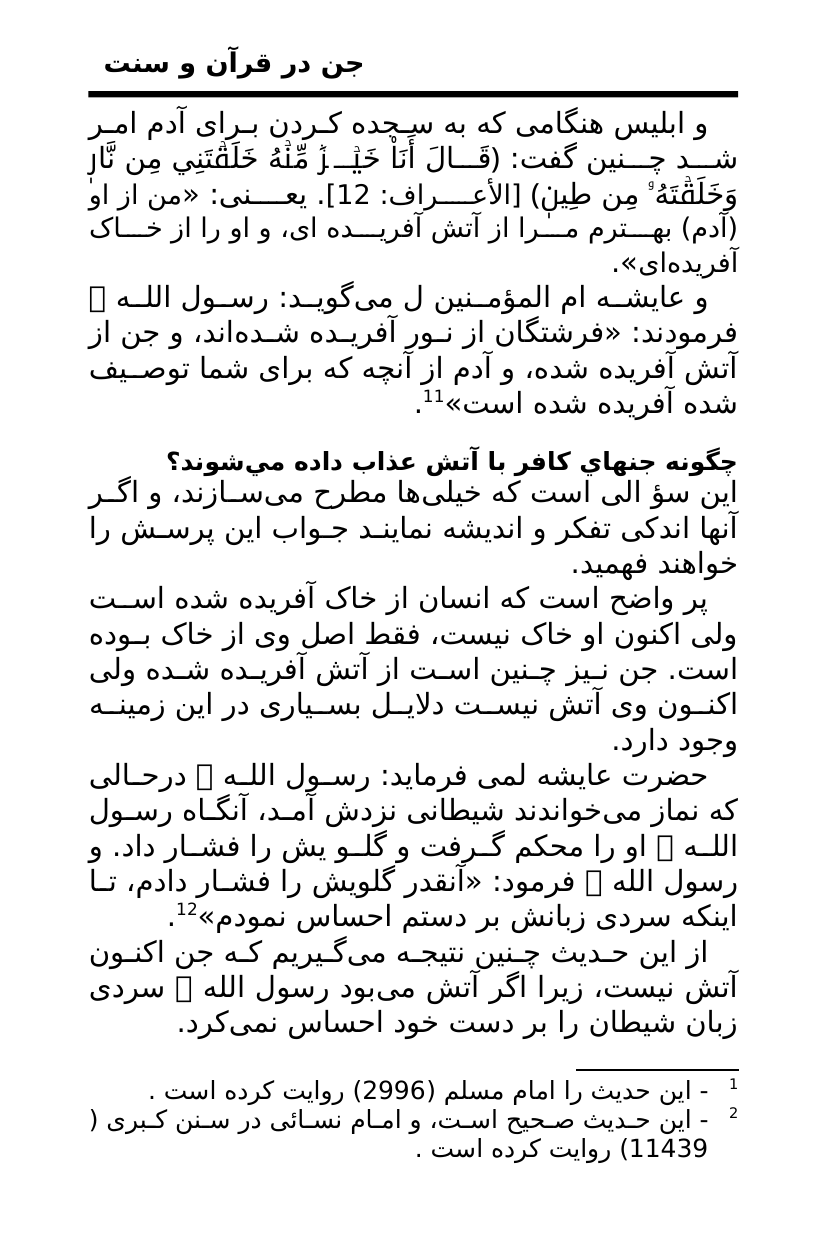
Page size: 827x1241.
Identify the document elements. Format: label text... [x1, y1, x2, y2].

text پر واضح است که انسان از خاک آفریده شده است ولی اکنون او خاک نیست، فقط اصل وی از خاک بوده است. جن نیز چنین است از آتش آفریده شده ولی اکنون وی آتش نیست دلایل بسیاری در این زمینه وجود دارد. [89, 582, 738, 757]
text و عایشه ام المؤمنین ل می‌گوید: رسول الله فرمودند: «فرشتگان از نور آفریده شده‌اند، و جن از آتش آفریده شده، و آدم از آنچه که برای شما توصیف شده آفریده شده است»1. [89, 280, 738, 420]
text حضرت عایشه لمی فرماید: رسول الله درحالی که نماز می‌خواندند شیطانی نزدش آمد، آنگاه رسول الله او را محکم گرفت و گلو یش را فشار داد. و رسول الله فرمود: «آنقدر گلویش را فشار دادم، تا اینکه سردی زبانش بر دستم احساس نمودم»1. [89, 758, 738, 933]
text از این حدیث چنین نتیجه می‌گیریم که جن اکنون آتش نیست، زیرا اگر آتش می‌بود رسول الله سردی زبان شیطان را بر دست خود احساس نمی‌کرد. [89, 935, 738, 1039]
text این سؤ الی است که خیلی‌ها مطرح می‌سازند، و اگر آنها اندکی تفکر و اندیشه نمایند جواب این پرسش را خواهند فهمید. [89, 476, 738, 580]
text و ابلیس هنگامی که به سجده کردن برای آدم امر شد چنین گفت: ﴿قَالَ أَنَا۠ خَيۡرٞ مِّنۡهُ خَلَقۡتَنِي مِن نَّارٖ وَخَلَقۡتَهُۥ مِن طِينٖ﴾ [الأعراف: 12]. یعنی: «من از او (آدم) بهترم مرا از آتش آفریده ای، و او را از خاک آفریده‌ای». [89, 106, 738, 279]
text چگونه جنهاي کافر با آتش عذاب داده مي‌شوند؟ [89, 447, 738, 476]
